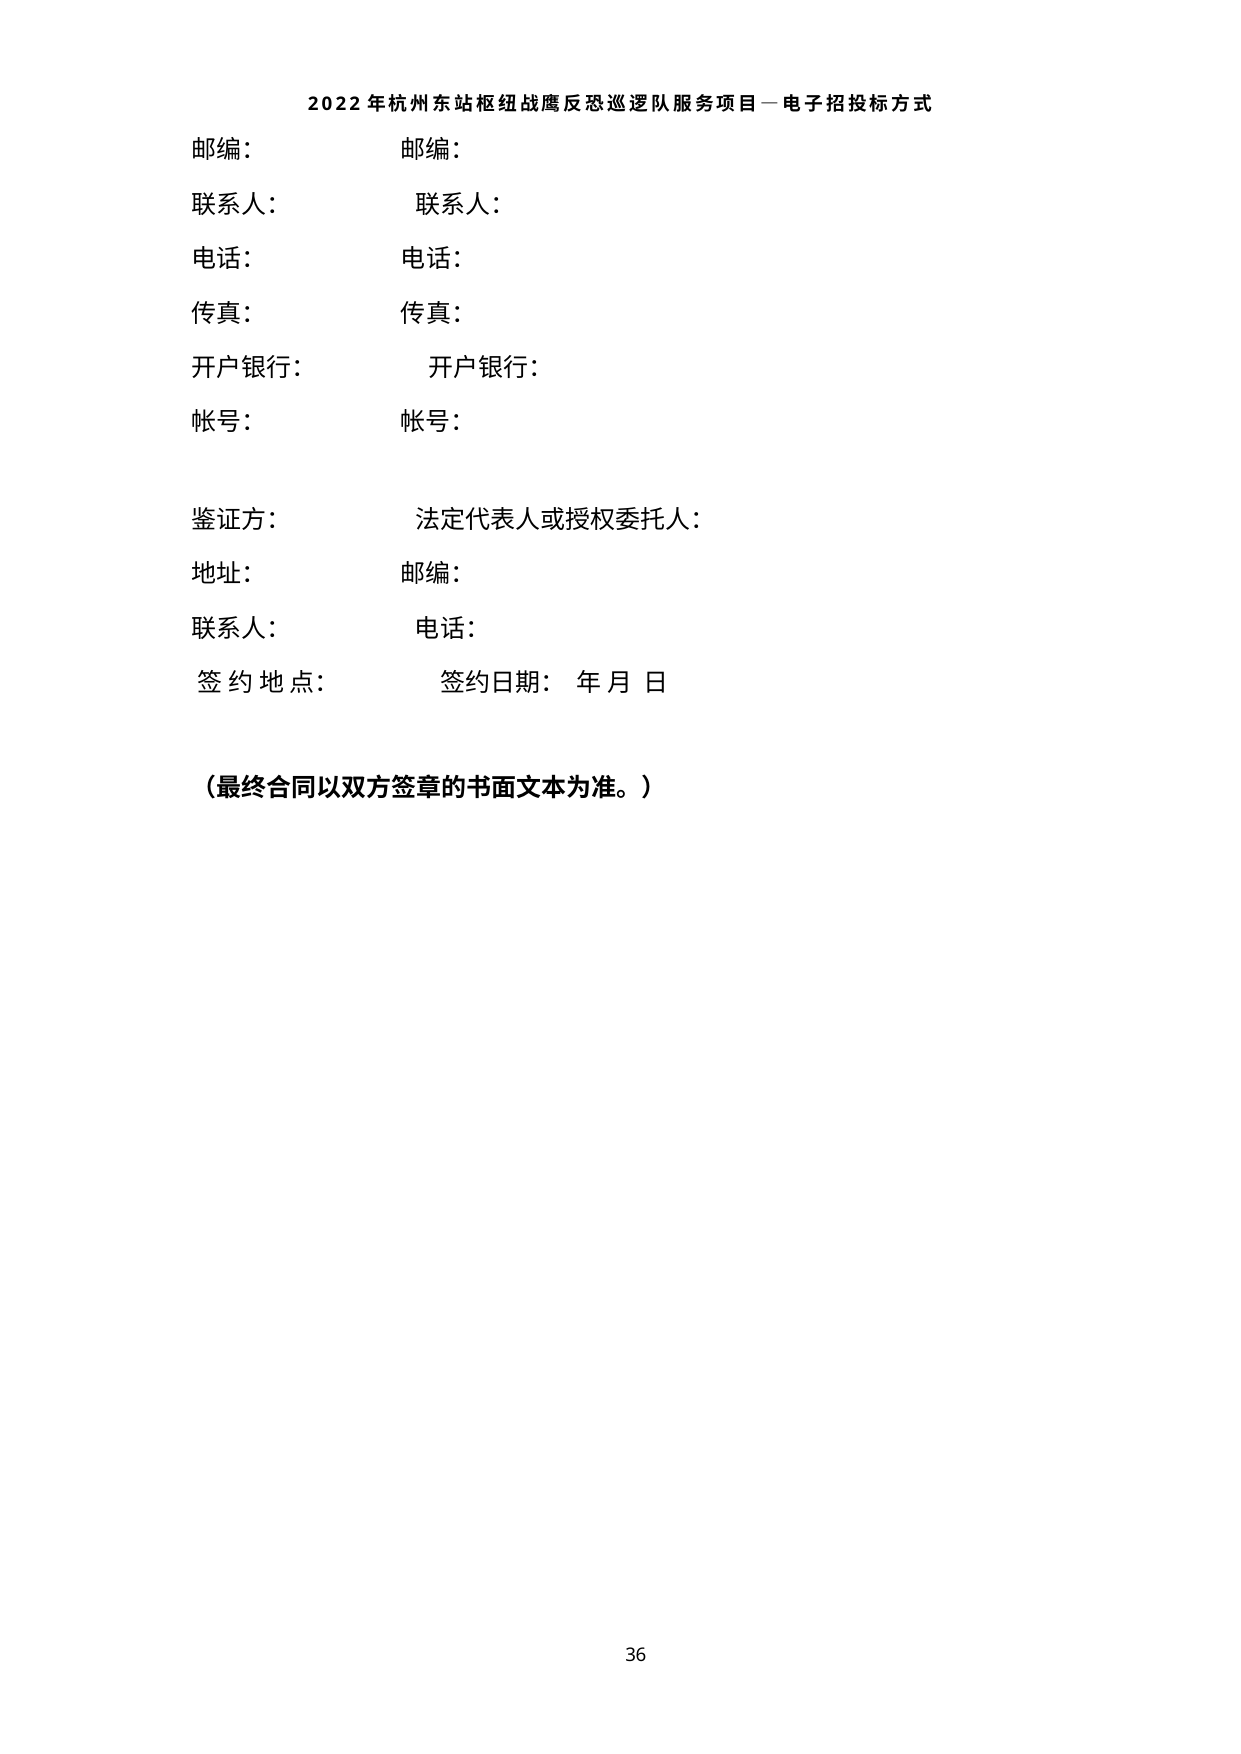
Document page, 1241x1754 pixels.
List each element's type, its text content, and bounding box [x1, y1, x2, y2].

text 帐号： 帐号： [148, 402, 1092, 438]
text 邮编： 邮编： [185, 130, 1092, 166]
text 联系人： 电话： [148, 608, 1092, 644]
text 开户银行： 开户银行： [148, 347, 1092, 384]
text 鉴证方： 法定代表人或授权委托人： [148, 499, 1092, 536]
text 签 约 地 点： 签约日期： 年 月 日 [148, 662, 1092, 699]
text 联系人： 联系人： [148, 184, 1092, 221]
text 传真： 传真： [148, 293, 1092, 329]
text 地址： 邮编： [148, 554, 1092, 590]
text 电话： 电话： [148, 239, 1092, 275]
text （最终合同以双方签章的书面文本为准。） [148, 768, 1092, 804]
